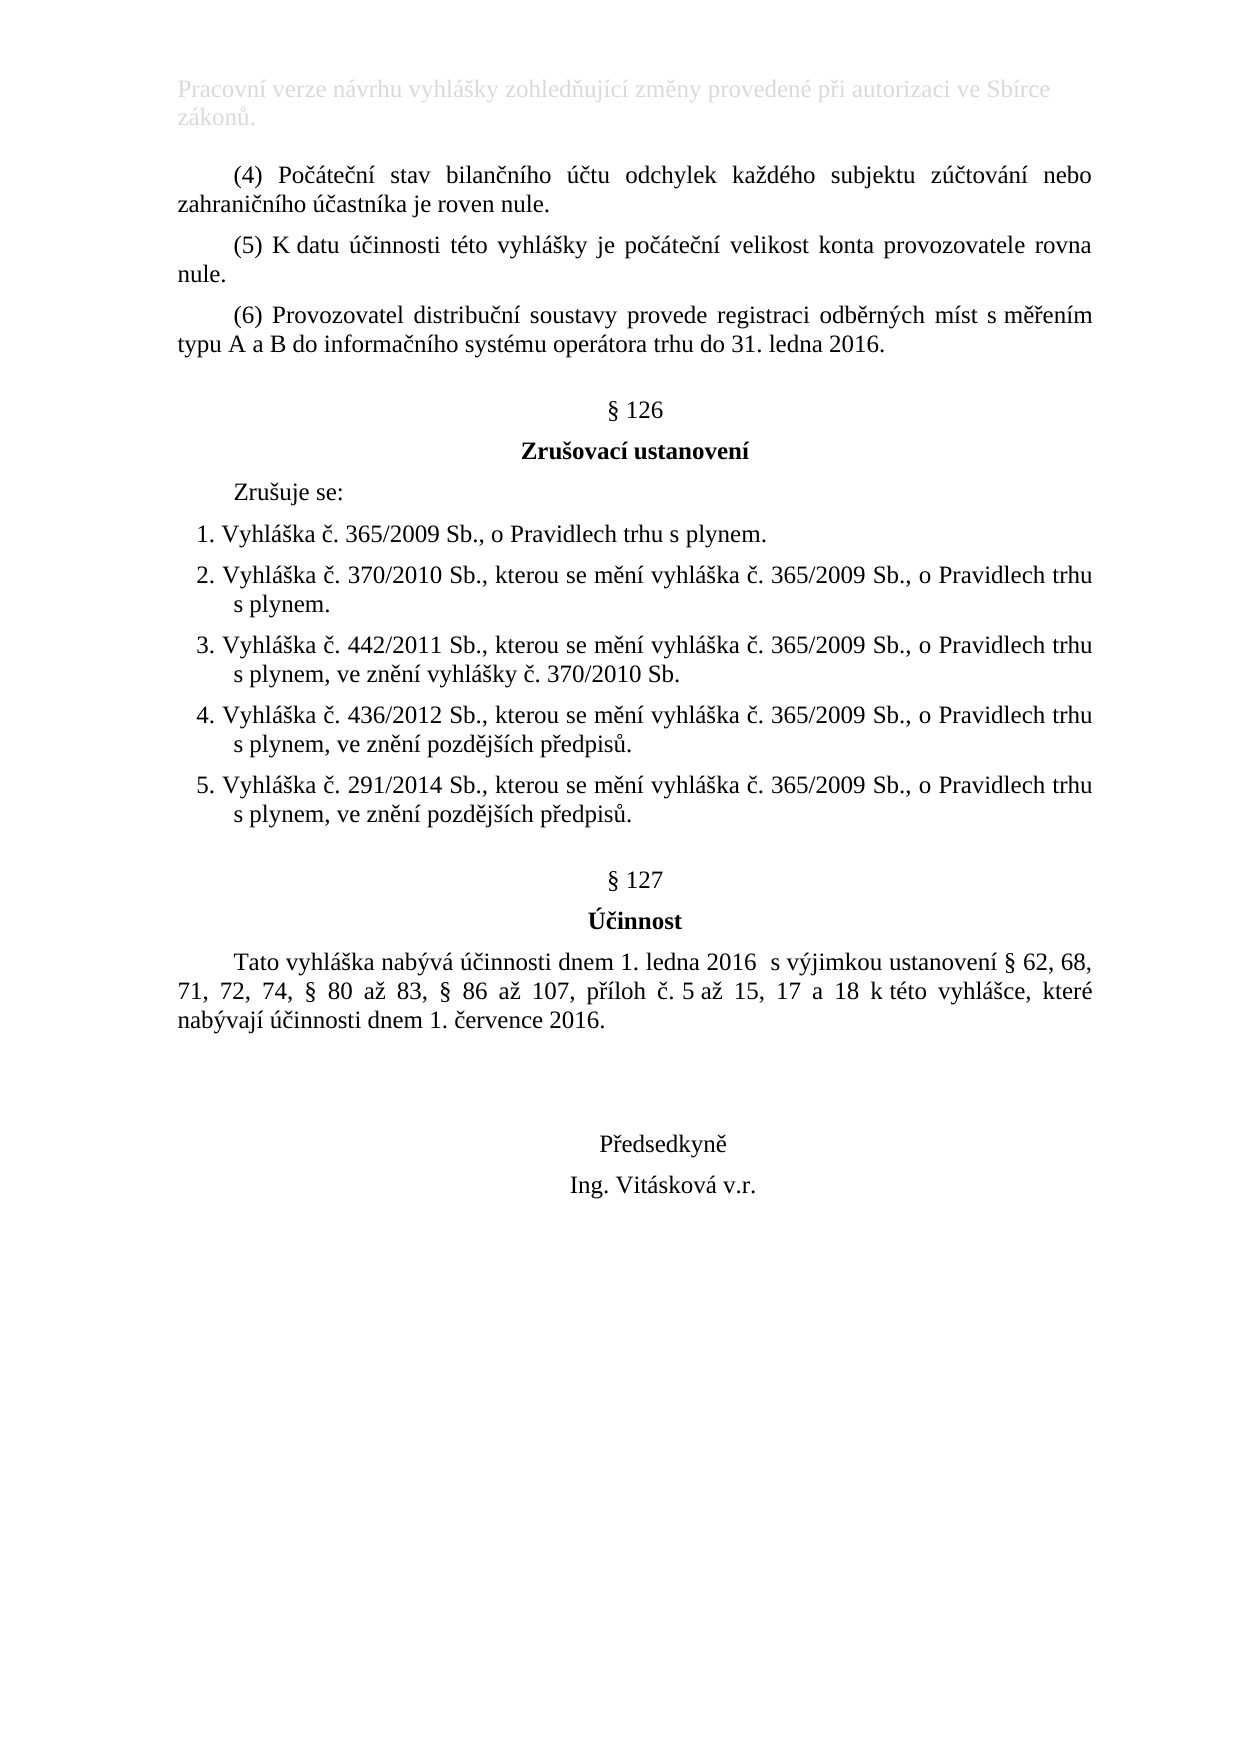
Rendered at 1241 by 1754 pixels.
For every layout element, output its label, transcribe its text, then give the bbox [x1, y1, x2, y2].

text Ing. Vitásková v.r. [177, 1170, 1093, 1199]
text § 127 [177, 865, 1093, 894]
text (4) Počáteční stav bilančního účtu odchylek každého subjektu zúčtování nebo zahraničního účastníka je roven nule. [177, 160, 1093, 217]
text (5) K datu účinnosti této vyhlášky je počáteční velikost konta provozovatele rovna nule. [177, 230, 1093, 287]
text 5. Vyhláška č. 291/2014 Sb., kterou se mění vyhláška č. 365/2009 Sb., o Pravidlech trhu s plynem, ve znění pozdějších předpisů. [196, 770, 1093, 827]
text 4. Vyhláška č. 436/2012 Sb., kterou se mění vyhláška č. 365/2009 Sb., o Pravidlech trhu s plynem, ve znění pozdějších předpisů. [196, 700, 1093, 757]
text Zrušuje se: [177, 477, 1093, 506]
text 3. Vyhláška č. 442/2011 Sb., kterou se mění vyhláška č. 365/2009 Sb., o Pravidlech trhu s plynem, ve znění vyhlášky č. 370/2010 Sb. [196, 630, 1093, 687]
text 1. Vyhláška č. 365/2009 Sb., o Pravidlech trhu s plynem. [196, 519, 1093, 547]
text Předsedkyně [177, 1129, 1093, 1157]
text 2. Vyhláška č. 370/2010 Sb., kterou se mění vyhláška č. 365/2009 Sb., o Pravidlech trhu s plynem. [196, 560, 1093, 617]
text (6) Provozovatel distribuční soustavy provede registraci odběrných míst s měřením typu A a B do informačního systému operátora trhu do 31. ledna 2016. [177, 300, 1093, 357]
text Účinnost [177, 906, 1093, 935]
text Zrušovací ustanovení [177, 436, 1093, 465]
text Tato vyhláška nabývá účinnosti dnem 1. ledna 2016 s výjimkou ustanovení § 62, 68, 71, 72, 74, § 80 až 83, § 86 až 107, příloh č. 5 až 15, 17 a 18 k této vyhlášce, které nabývají účinnosti dnem 1. července 2016. [177, 947, 1093, 1034]
text § 126 [177, 395, 1093, 424]
